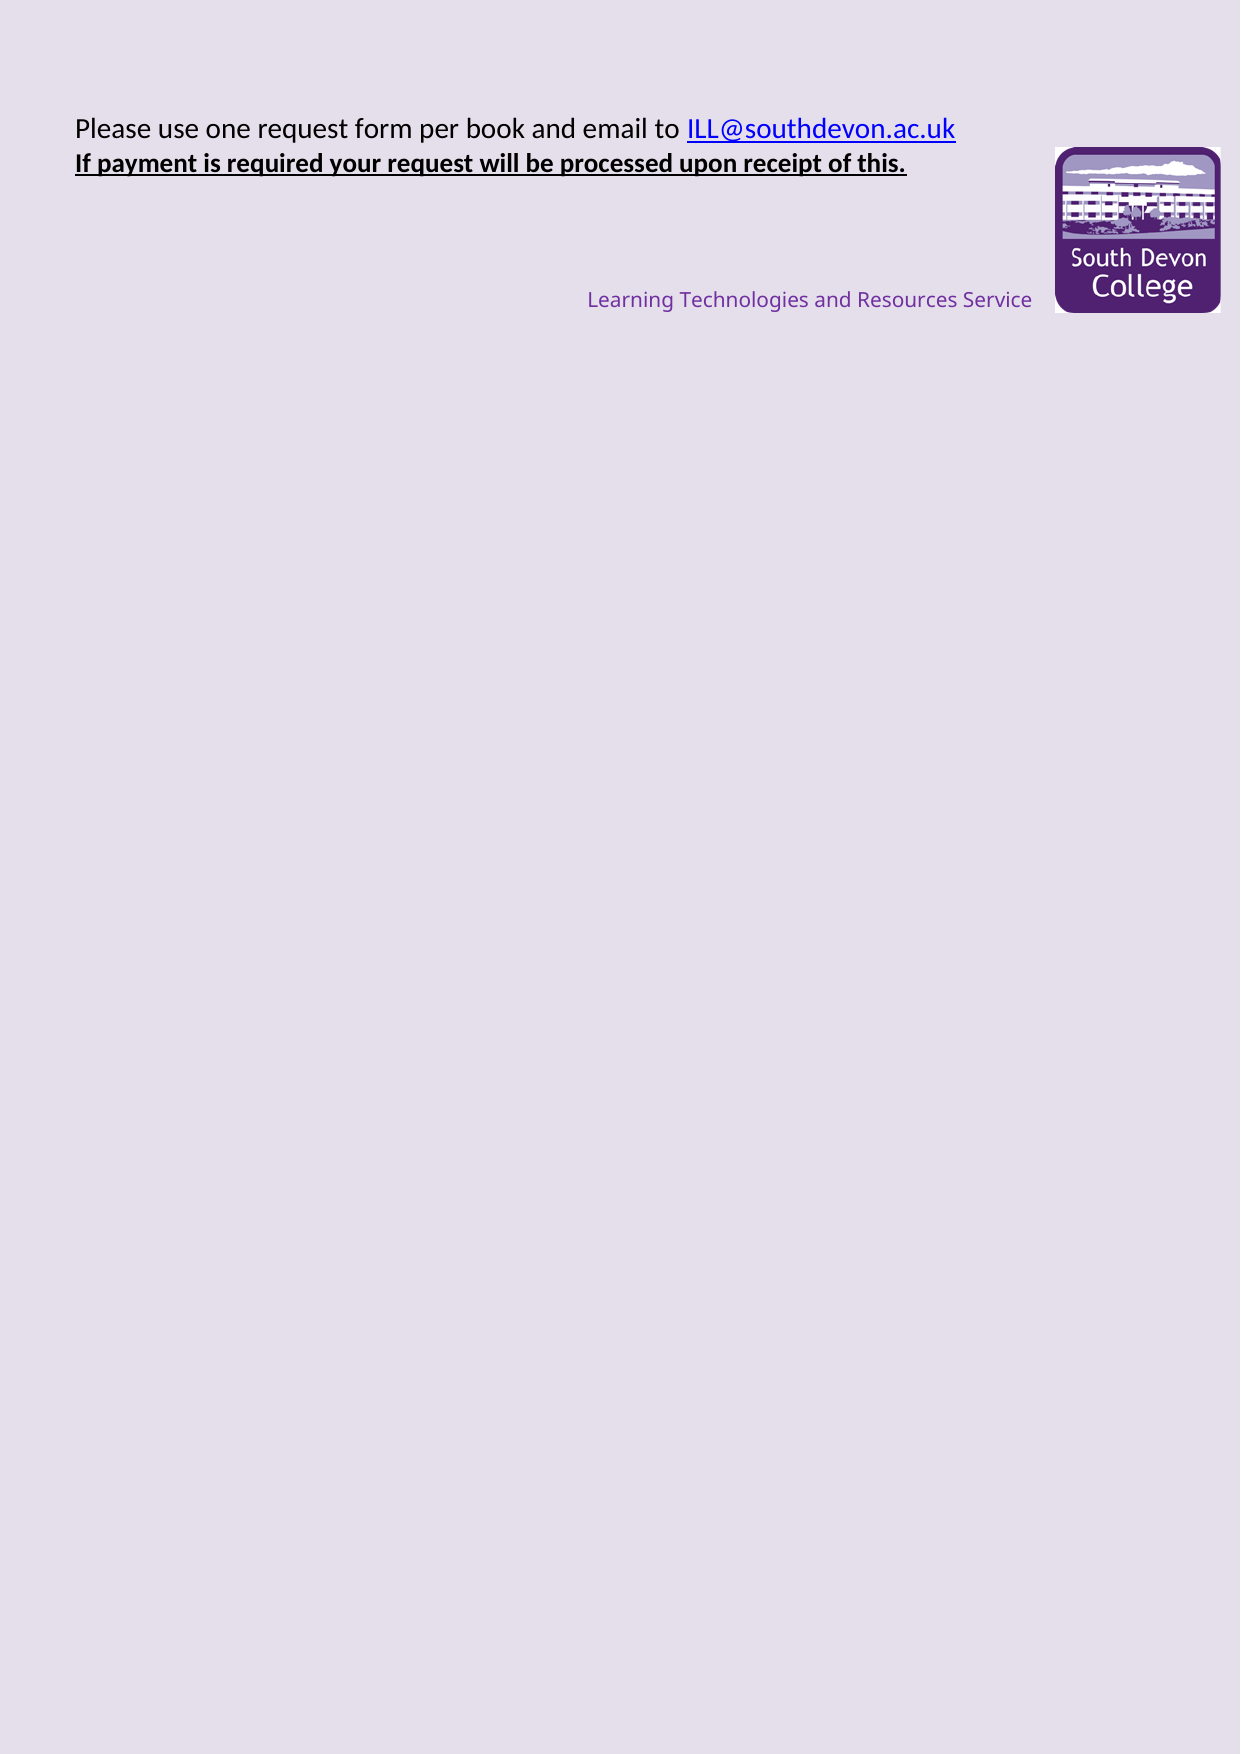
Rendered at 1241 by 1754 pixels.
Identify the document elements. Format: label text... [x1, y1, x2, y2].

text If payment is required your request will be processed upon receipt of this. [75, 146, 1040, 179]
text Please use one request form per book and email to ILL@southdevon.ac.uk [75, 111, 1165, 146]
